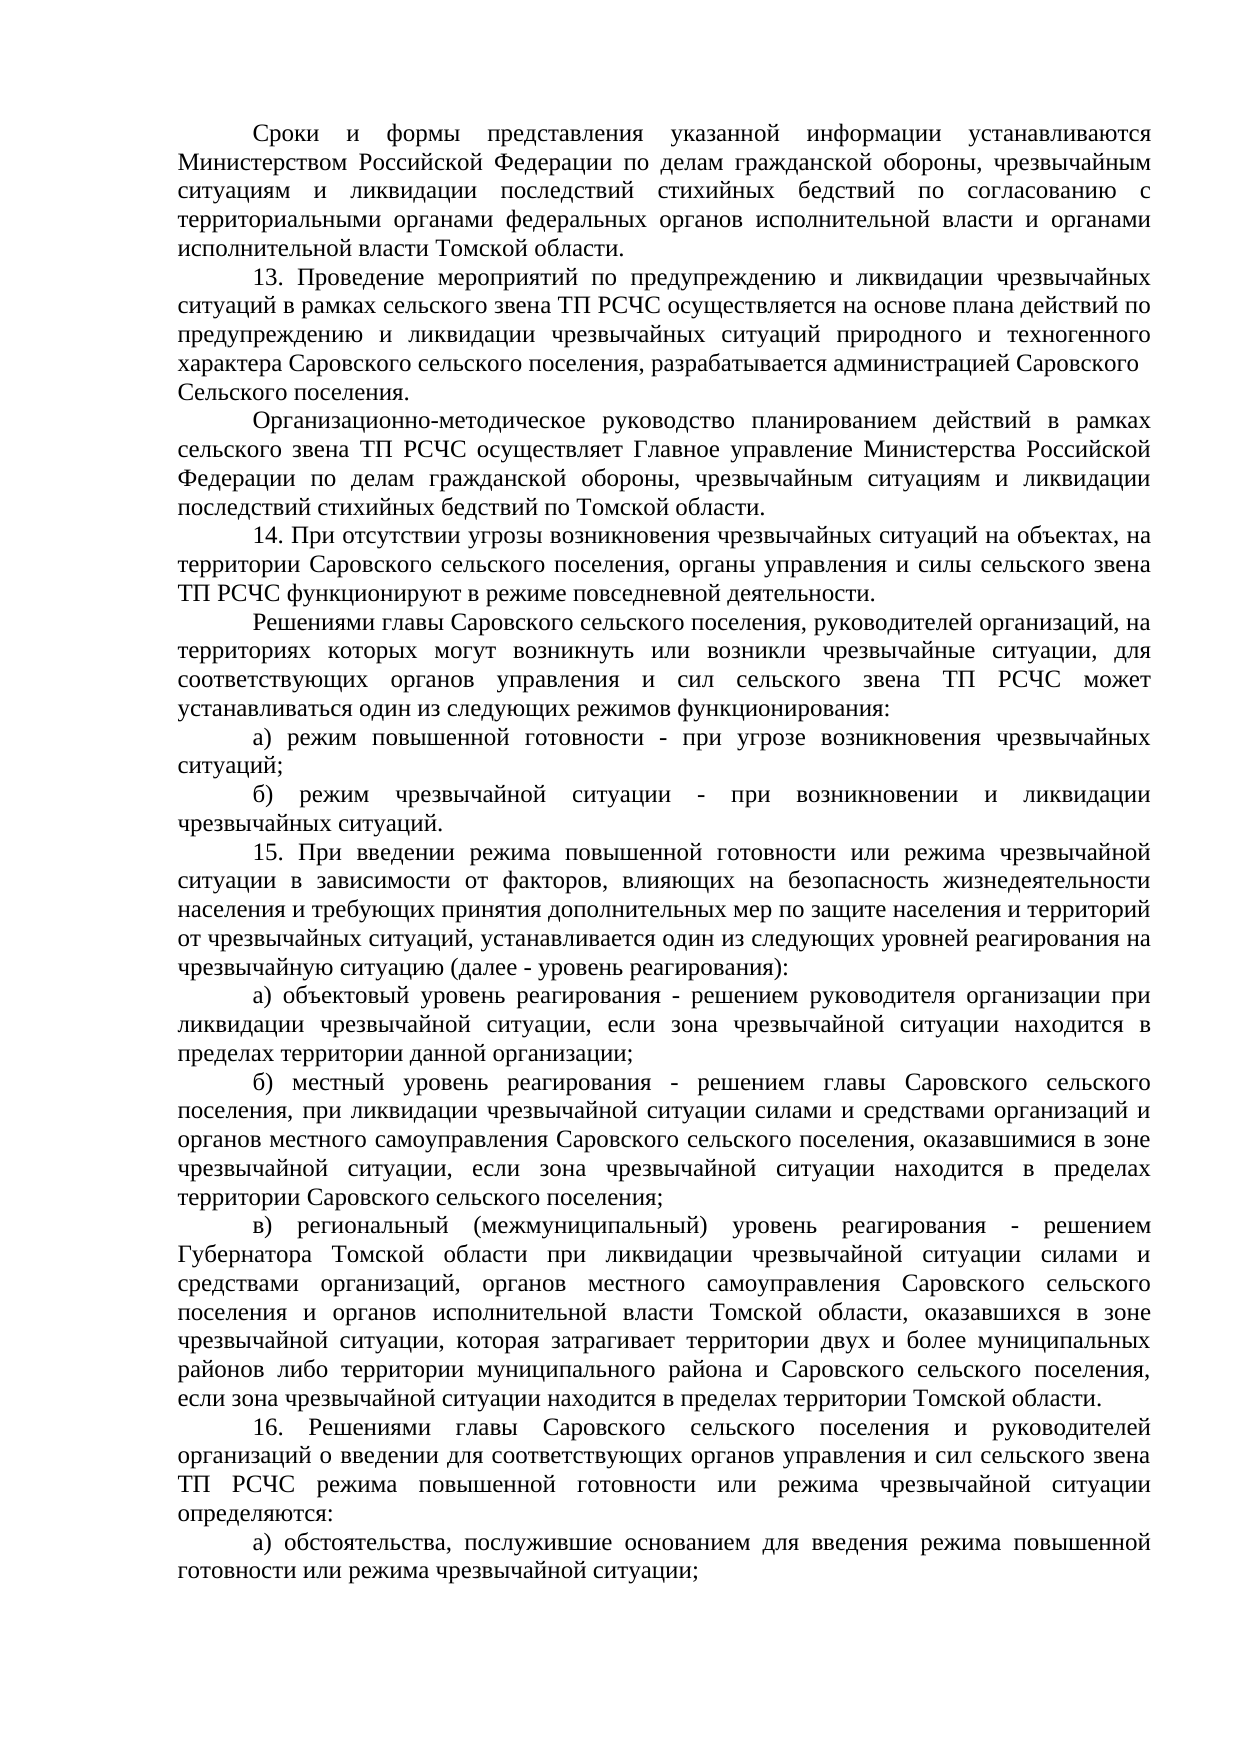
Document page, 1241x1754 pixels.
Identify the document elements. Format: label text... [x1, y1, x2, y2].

text 13. Проведение мероприятий по предупреждению и ликвидации чрезвычайных ситуаций в рамках сельского звена ТП РСЧС осуществляется на основе плана действий по предупреждению и ликвидации чрезвычайных ситуаций природного и техногенного характера Саровского сельского поселения, разрабатывается администрацией Саровского [177, 262, 1152, 377]
text а) объектовый уровень реагирования - решением руководителя организации при ликвидации чрезвычайной ситуации, если зона чрезвычайной ситуации находится в пределах территории данной организации; [177, 981, 1152, 1067]
text Сроки и формы представления указанной информации устанавливаются Министерством Российской Федерации по делам гражданской обороны, чрезвычайным ситуациям и ликвидации последствий стихийных бедствий по согласованию с территориальными органами федеральных органов исполнительной власти и органами исполнительной власти Томской области. [177, 118, 1152, 262]
text 15. При введении режима повышенной готовности или режима чрезвычайной ситуации в зависимости от факторов, влияющих на безопасность жизнедеятельности населения и требующих принятия дополнительных мер по защите населения и территорий от чрезвычайных ситуаций, устанавливается один из следующих уровней реагирования на чрезвычайную ситуацию (далее - уровень реагирования): [177, 837, 1152, 981]
text 14. При отсутствии угрозы возникновения чрезвычайных ситуаций на объектах, на территории Саровского сельского поселения, органы управления и силы сельского звена ТП РСЧС функционируют в режиме повседневной деятельности. [177, 521, 1152, 607]
text б) местный уровень реагирования - решением главы Саровского сельского поселения, при ликвидации чрезвычайной ситуации силами и средствами организаций и органов местного самоуправления Саровского сельского поселения, оказавшимися в зоне чрезвычайной ситуации, если зона чрезвычайной ситуации находится в пределах территории Саровского сельского поселения; [177, 1067, 1152, 1211]
text а) обстоятельства, послужившие основанием для введения режима повышенной готовности или режима чрезвычайной ситуации; [177, 1527, 1152, 1584]
text Решениями главы Саровского сельского поселения, руководителей организаций, на территориях которых могут возникнуть или возникли чрезвычайные ситуации, для соответствующих органов управления и сил сельского звена ТП РСЧС может устанавливаться один из следующих режимов функционирования: [177, 607, 1152, 722]
text б) режим чрезвычайной ситуации - при возникновении и ликвидации чрезвычайных ситуаций. [177, 779, 1152, 837]
text Организационно-методическое руководство планированием действий в рамках сельского звена ТП РСЧС осуществляет Главное управление Министерства Российской Федерации по делам гражданской обороны, чрезвычайным ситуациям и ликвидации последствий стихийных бедствий по Томской области. [177, 406, 1152, 521]
text 16. Решениями главы Саровского сельского поселения и руководителей организаций о введении для соответствующих органов управления и сил сельского звена ТП РСЧС режима повышенной готовности или режима чрезвычайной ситуации определяются: [177, 1412, 1152, 1527]
text в) региональный (межмуниципальный) уровень реагирования - решением Губернатора Томской области при ликвидации чрезвычайной ситуации силами и средствами организаций, органов местного самоуправления Саровского сельского поселения и органов исполнительной власти Томской области, оказавшихся в зоне чрезвычайной ситуации, которая затрагивает территории двух и более муниципальных районов либо территории муниципального района и Саровского сельского поселения, если зона чрезвычайной ситуации находится в пределах территории Томской области. [177, 1211, 1152, 1412]
text а) режим повышенной готовности - при угрозе возникновения чрезвычайных ситуаций; [177, 722, 1152, 779]
text Сельского поселения. [177, 377, 1152, 406]
